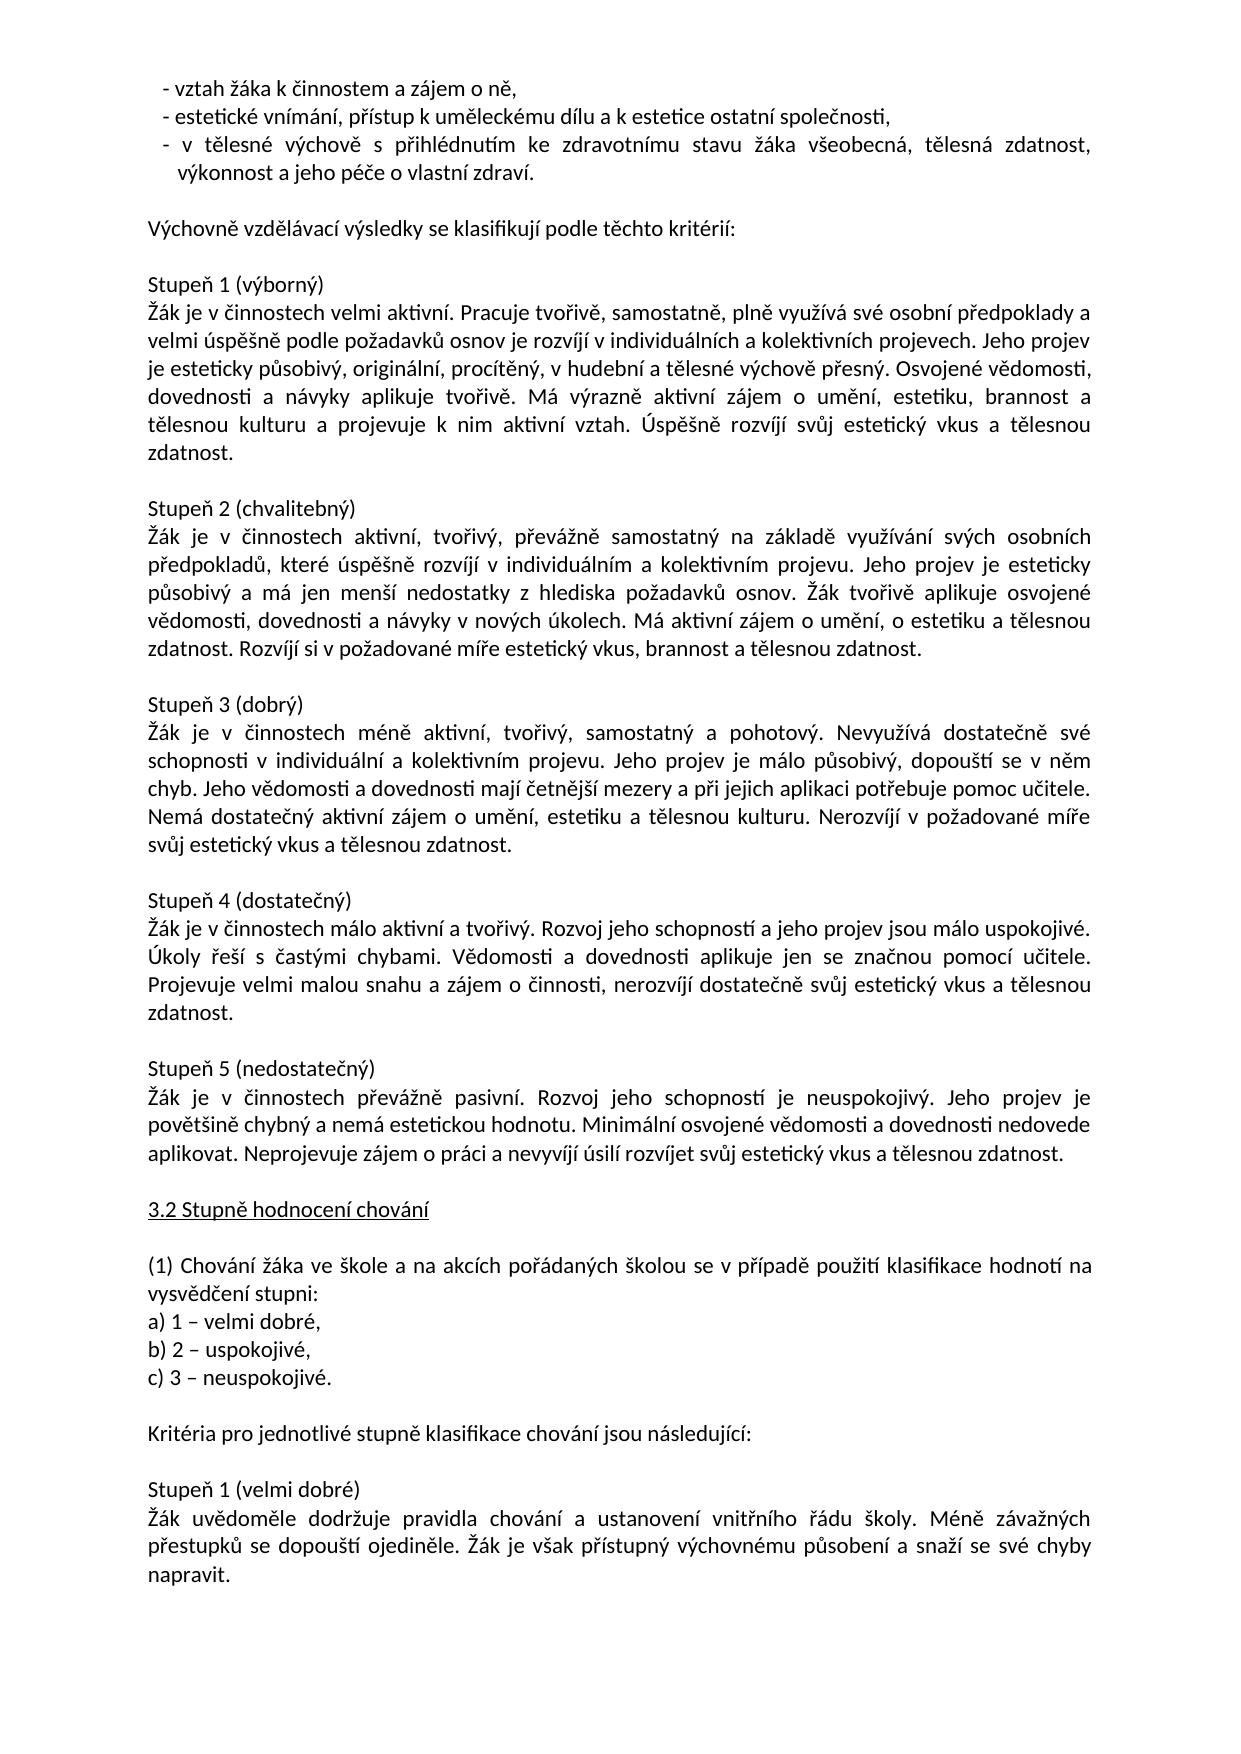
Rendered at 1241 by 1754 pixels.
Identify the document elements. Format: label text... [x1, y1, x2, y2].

text Stupeň 4 (dostatečný) [148, 886, 1093, 914]
text Stupeň 2 (chvalitebný) [148, 494, 1093, 522]
text Stupeň 1 (výborný) [148, 270, 1093, 298]
text 3.2 Stupně hodnocení chování [148, 1195, 1093, 1223]
text - estetické vnímání, přístup k uměleckému dílu a k estetice ostatní společnosti, [162, 102, 1093, 130]
text Žák je v činnostech málo aktivní a tvořivý. Rozvoj jeho schopností a jeho projev jsou málo uspokojivé. Úkoly řeší s častými chybami. Vědomosti a dovednosti aplikuje jen se značnou pomocí učitele. Projevuje velmi malou snahu a zájem o činnosti, nerozvíjí dostatečně svůj estetický vkus a tělesnou zdatnost. [148, 914, 1093, 1027]
text a) 1 – velmi dobré, [148, 1307, 1093, 1335]
text Žák uvědoměle dodržuje pravidla chování a ustanovení vnitřního řádu školy. Méně závažných přestupků se dopouští ojediněle. Žák je však přístupný výchovnému působení a snaží se své chyby napravit. [148, 1504, 1093, 1588]
text Stupeň 1 (velmi dobré) [148, 1476, 1093, 1504]
text Stupeň 3 (dobrý) [148, 690, 1093, 718]
text Žák je v činnostech méně aktivní, tvořivý, samostatný a pohotový. Nevyužívá dostatečně své schopnosti v individuální a kolektivním projevu. Jeho projev je málo působivý, dopouští se v něm chyb. Jeho vědomosti a dovednosti mají četnější mezery a při jejich aplikaci potřebuje pomoc učitele. Nemá dostatečný aktivní zájem o umění, estetiku a tělesnou kulturu. Nerozvíjí v požadované míře svůj estetický vkus a tělesnou zdatnost. [148, 718, 1093, 858]
text Kritéria pro jednotlivé stupně klasifikace chování jsou následující: [148, 1419, 1093, 1448]
text - vztah žáka k činnostem a zájem o ně, [162, 74, 1093, 102]
text Žák je v činnostech převážně pasivní. Rozvoj jeho schopností je neuspokojivý. Jeho projev je povětšině chybný a nemá estetickou hodnotu. Minimální osvojené vědomosti a dovednosti nedovede aplikovat. Neprojevuje zájem o práci a nevyvíjí úsilí rozvíjet svůj estetický vkus a tělesnou zdatnost. [148, 1083, 1093, 1167]
text b) 2 – uspokojivé, [148, 1335, 1093, 1363]
text Žák je v činnostech velmi aktivní. Pracuje tvořivě, samostatně, plně využívá své osobní předpoklady a velmi úspěšně podle požadavků osnov je rozvíjí v individuálních a kolektivních projevech. Jeho projev je esteticky působivý, originální, procítěný, v hudební a tělesné výchově přesný. Osvojené vědomosti, dovednosti a návyky aplikuje tvořivě. Má výrazně aktivní zájem o umění, estetiku, brannost a tělesnou kulturu a projevuje k nim aktivní vztah. Úspěšně rozvíjí svůj estetický vkus a tělesnou zdatnost. [148, 298, 1093, 466]
list (1) Chování žáka ve škole a na akcích pořádaných školou se v případě použití klasifikace hodnotí na vysvědčení stupni: [148, 1251, 1093, 1307]
text Výchovně vzdělávací výsledky se klasifikují podle těchto kritérií: [148, 214, 1093, 242]
text - v tělesné výchově s přihlédnutím ke zdravotnímu stavu žáka všeobecná, tělesná zdatnost, výkonnost a jeho péče o vlastní zdraví. [162, 130, 1093, 186]
text Stupeň 5 (nedostatečný) [148, 1054, 1093, 1083]
text c) 3 – neuspokojivé. [148, 1363, 1093, 1391]
text Žák je v činnostech aktivní, tvořivý, převážně samostatný na základě využívání svých osobních předpokladů, které úspěšně rozvíjí v individuálním a kolektivním projevu. Jeho projev je esteticky působivý a má jen menší nedostatky z hlediska požadavků osnov. Žák tvořivě aplikuje osvojené vědomosti, dovednosti a návyky v nových úkolech. Má aktivní zájem o umění, o estetiku a tělesnou zdatnost. Rozvíjí si v požadované míře estetický vkus, brannost a tělesnou zdatnost. [148, 522, 1093, 662]
